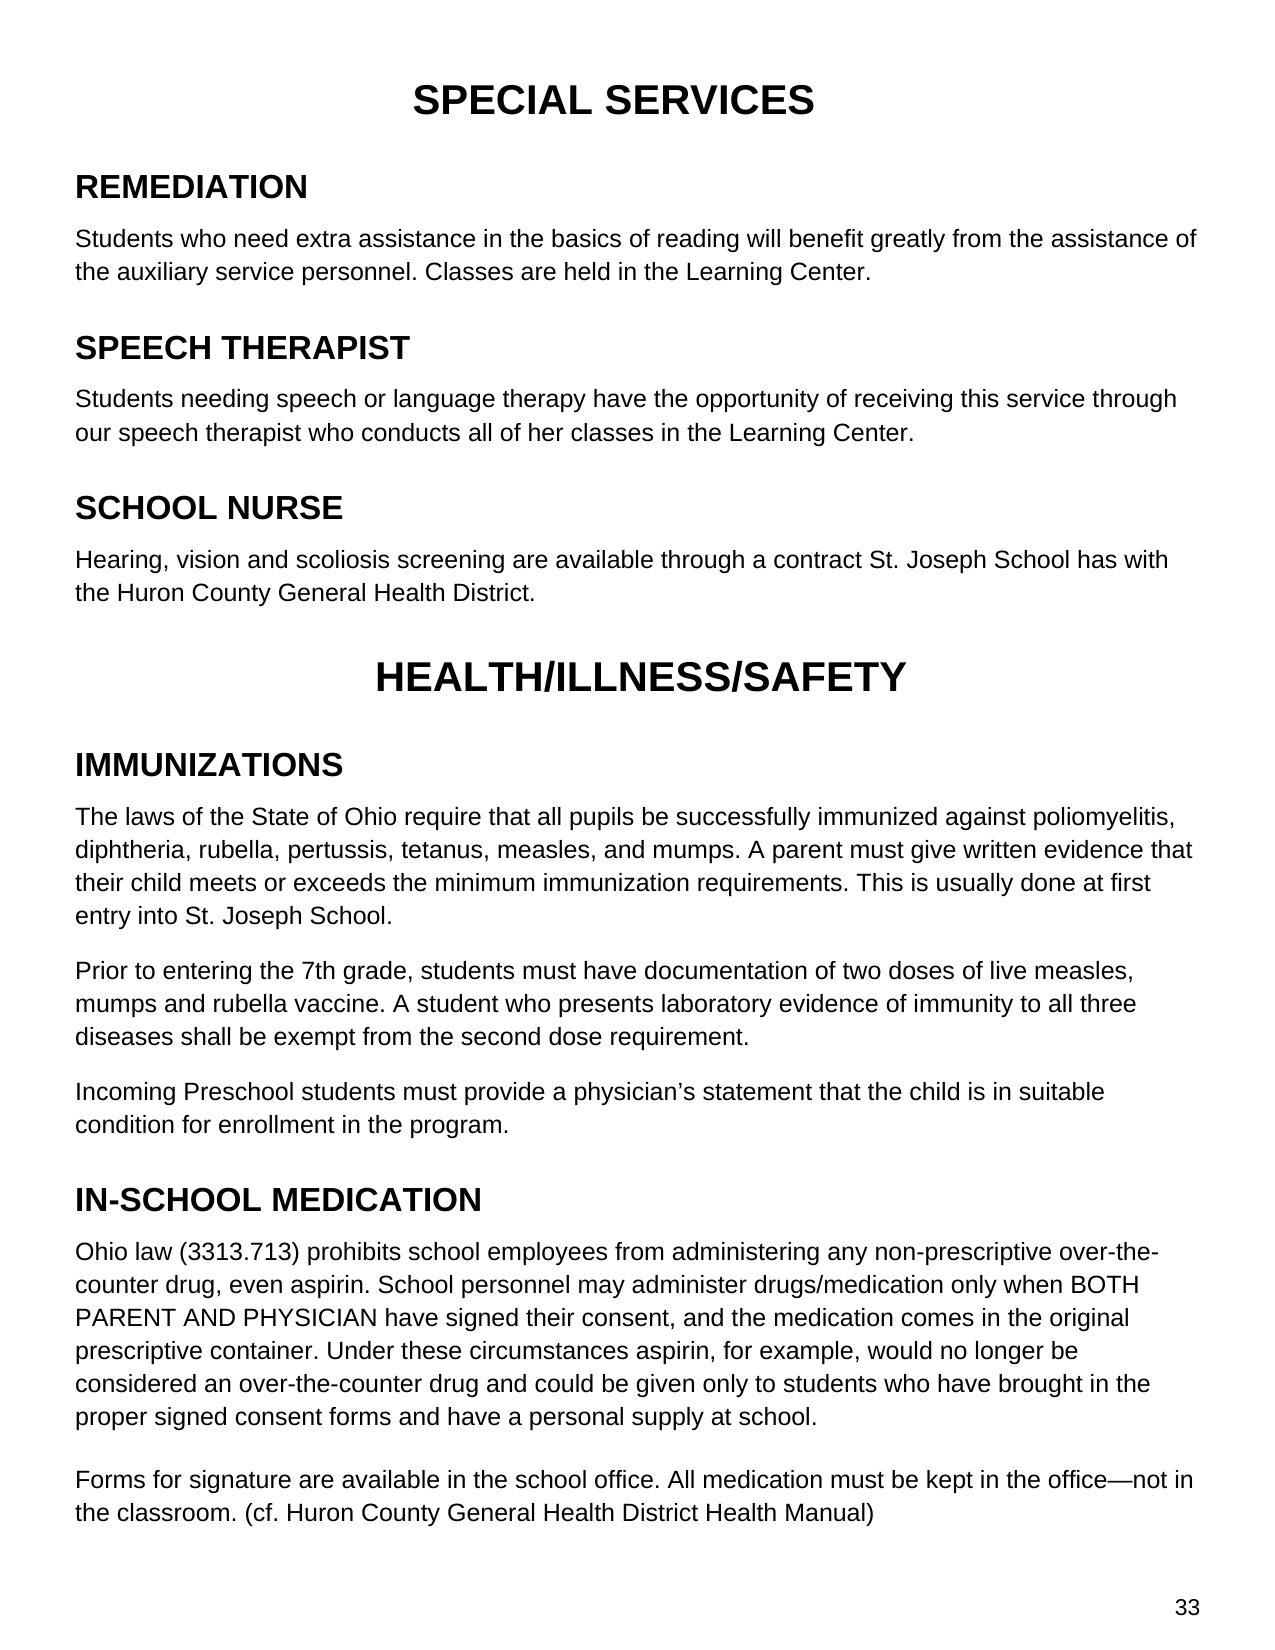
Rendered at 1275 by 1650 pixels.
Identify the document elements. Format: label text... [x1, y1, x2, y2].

subtitle SPEECH THERAPIST [75, 328, 1200, 366]
subtitle SCHOOL NURSE [75, 488, 1200, 526]
text Ohio law (3313.713) prohibits school employees from administering any non-prescriptive over-the-counter drug, even aspirin. School personnel may administer drugs/medication only when BOTH PARENT AND PHYSICIAN have signed their consent, and the medication comes in the original prescriptive container. Under these circumstances aspirin, for example, would no longer be considered an over-the-counter drug and could be given only to students who have brought in the proper signed consent forms and have a personal supply at school. [75, 1237, 1200, 1431]
text Forms for signature are available in the school office. All medication must be kept in the office—not in the classroom. (cf. Huron County General Health District Health Manual) [75, 1465, 1200, 1527]
text Incoming Preschool students must provide a physician’s statement that the child is in suitable condition for enrollment in the program. [75, 1077, 1200, 1138]
subtitle IMMUNIZATIONS [75, 745, 1200, 783]
subtitle SPECIAL SERVICES [75, 75, 1200, 123]
text Students needing speech or language therapy have the opportunity of receiving this service through our speech therapist who conducts all of her classes in the Learning Center. [75, 384, 1200, 446]
text The laws of the State of Ohio require that all pupils be successfully immunized against poliomyelitis, diphtheria, rubella, pertussis, tetanus, measles, and mumps. A parent must give written evidence that their child meets or exceeds the minimum immunization requirements. This is usually done at first entry into St. Joseph School. [75, 802, 1200, 929]
text Students who need extra assistance in the basics of reading will benefit greatly from the assistance of the auxiliary service personnel. Classes are held in the Learning Center. [75, 224, 1200, 286]
text Prior to entering the 7th grade, students must have documentation of two doses of live measles, mumps and rubella vaccine. A student who presents laboratory evidence of immunity to all three diseases shall be exempt from the second dose requirement. [75, 956, 1200, 1051]
subtitle REMEDIATION [75, 168, 1200, 206]
subtitle HEALTH/ILLNESS/SAFETY [75, 652, 1200, 700]
text Hearing, vision and scoliosis screening are available through a contract St. Joseph School has with the Huron County General Health District. [75, 545, 1200, 606]
subtitle IN-SCHOOL MEDICATION [75, 1180, 1200, 1219]
